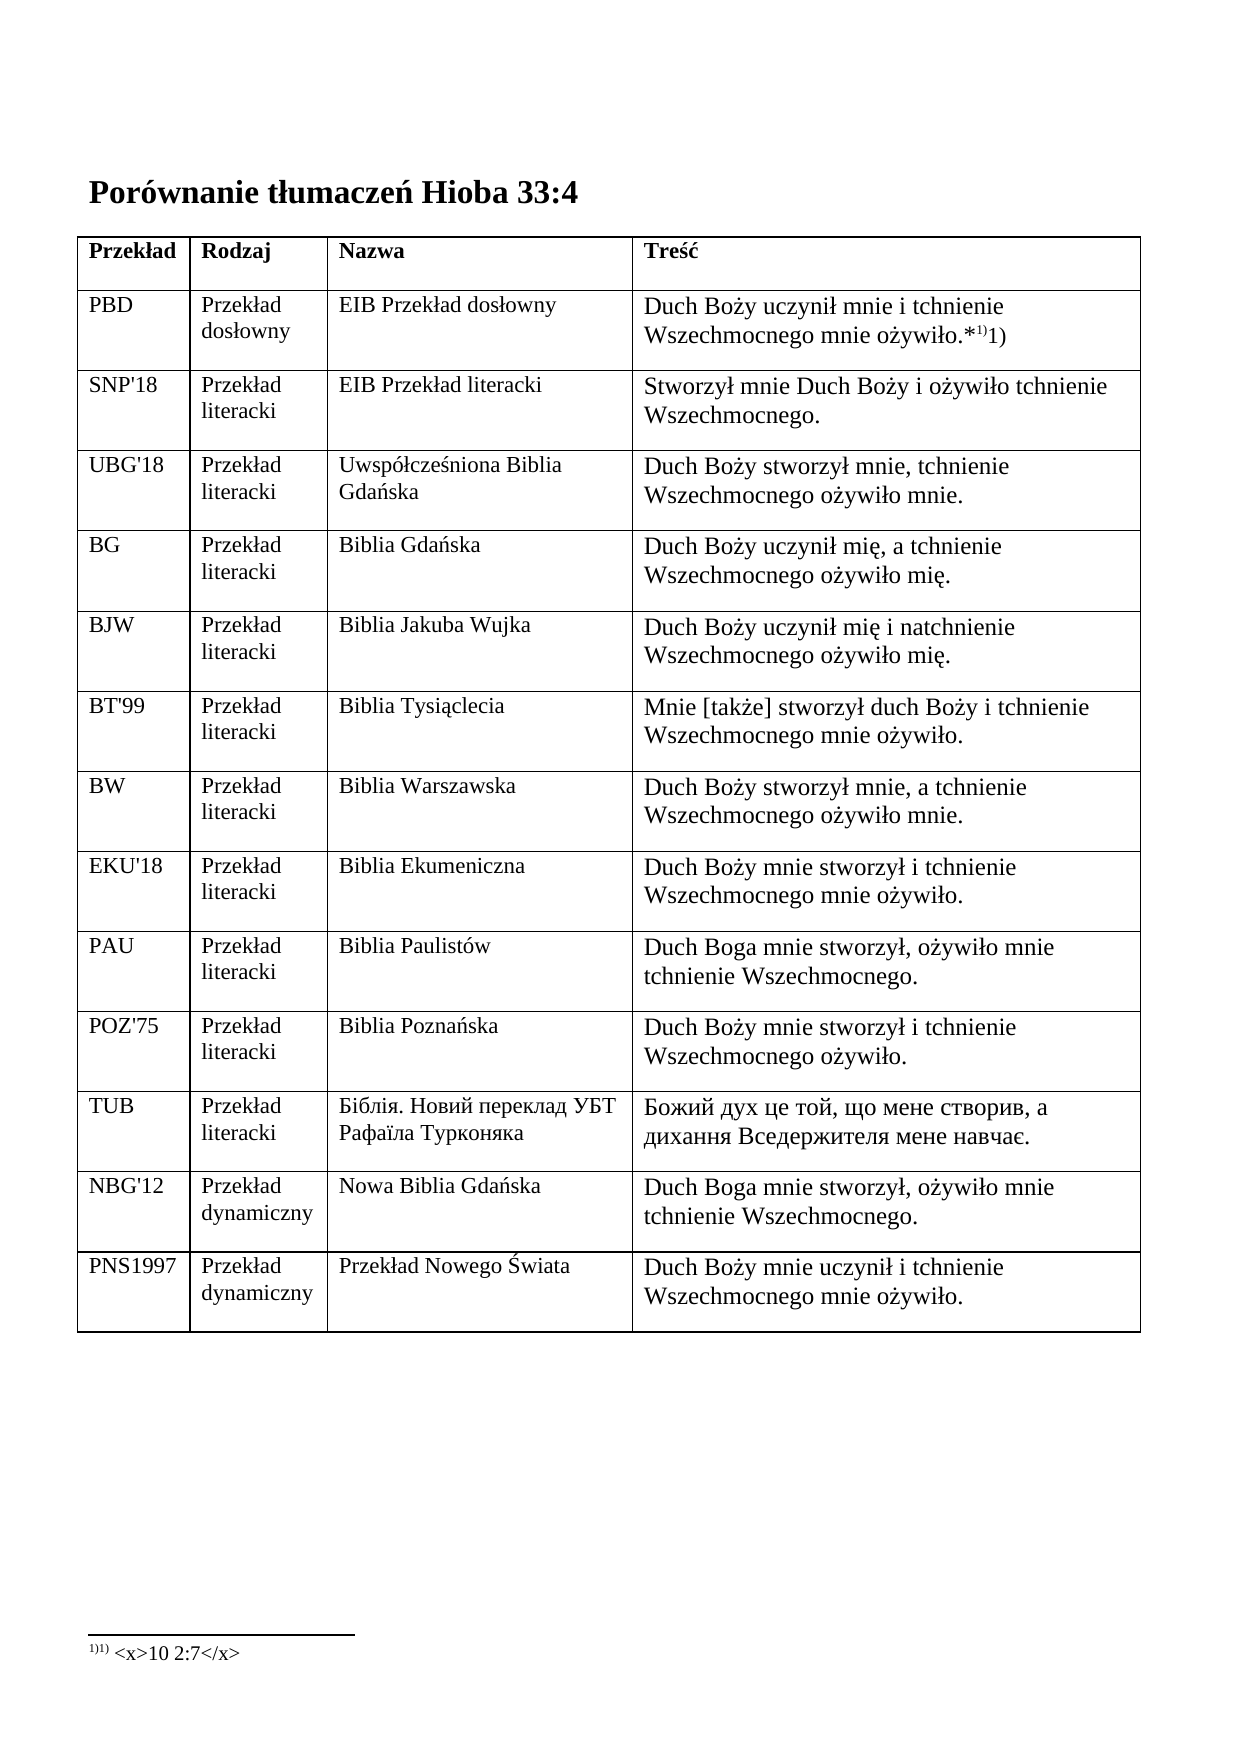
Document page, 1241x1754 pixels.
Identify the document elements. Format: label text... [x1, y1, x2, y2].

table_cell Przekład dynamiczny [191, 1253, 327, 1331]
table_cell Przekład literacki [191, 451, 327, 530]
table_cell Przekład dosłowny [191, 291, 327, 370]
table_cell Przekład Nowego Świata [328, 1253, 632, 1331]
table_cell Biblia Ekumeniczna [328, 852, 632, 931]
text Porównanie tłumaczeń Hioba 33:4 [88, 173, 1152, 211]
table_cell Stworzył mnie Duch Boży i ożywiło tchnienie Wszechmocnego. [633, 371, 1140, 450]
table_cell UBG'18 [78, 451, 189, 530]
table_cell Przekład literacki [191, 531, 327, 611]
table_cell Biblia Jakuba Wujka [328, 612, 632, 691]
table_cell EKU'18 [78, 852, 189, 931]
table_cell Duch Boga mnie stworzył, ożywiło mnie tchnienie Wszechmocnego. [633, 1172, 1140, 1251]
table_cell Duch Boży mnie stworzył i tchnienie Wszechmocnego ożywiło. [633, 1012, 1140, 1091]
table_cell BT'99 [78, 692, 189, 771]
table_cell Nowa Biblia Gdańska [328, 1172, 632, 1251]
table_cell Przekład literacki [191, 772, 327, 851]
table_cell Duch Boży stworzył mnie, a tchnienie Wszechmocnego ożywiło mnie. [633, 772, 1140, 851]
table_cell BW [78, 772, 189, 851]
table_cell Duch Boży mnie uczynił i tchnienie Wszechmocnego mnie ożywiło. [633, 1253, 1140, 1331]
table_cell Біблія. Новий переклад УБТ Рафаїла Турконяка [328, 1092, 632, 1171]
table_cell Przekład literacki [191, 612, 327, 691]
table_cell NBG'12 [78, 1172, 189, 1251]
table_header Treść [633, 238, 1140, 290]
table_cell Biblia Gdańska [328, 531, 632, 611]
table_cell Mnie [także] stworzył duch Boży i tchnienie Wszechmocnego mnie ożywiło. [633, 692, 1140, 771]
table_cell Przekład literacki [191, 692, 327, 771]
table_cell TUB [78, 1092, 189, 1171]
table_cell Божий дух це той, що мене створив, а дихання Вседержителя мене навчає. [633, 1092, 1140, 1171]
table_cell Duch Boży uczynił mnie i tchnienie Wszechmocnego mnie ożywiło.*1) [633, 291, 1140, 370]
table_cell Przekład literacki [191, 1012, 327, 1091]
table_cell Duch Boga mnie stworzył, ożywiło mnie tchnienie Wszechmocnego. [633, 932, 1140, 1011]
table_cell Przekład literacki [191, 852, 327, 931]
table_cell Przekład literacki [191, 1092, 327, 1171]
table_cell EIB Przekład literacki [328, 371, 632, 450]
table_cell Biblia Poznańska [328, 1012, 632, 1091]
table_cell Duch Boży stworzył mnie, tchnienie Wszechmocnego ożywiło mnie. [633, 451, 1140, 530]
table_cell Duch Boży mnie stworzył i tchnienie Wszechmocnego mnie ożywiło. [633, 852, 1140, 931]
table_cell Duch Boży uczynił mię i natchnienie Wszechmocnego ożywiło mię. [633, 612, 1140, 691]
table_cell EIB Przekład dosłowny [328, 291, 632, 370]
table_cell BJW [78, 612, 189, 691]
table_cell Przekład literacki [191, 932, 327, 1011]
table_header Rodzaj [191, 238, 327, 290]
table_cell Uwspółcześniona Biblia Gdańska [328, 451, 632, 530]
table_cell PNS1997 [78, 1253, 189, 1331]
table_header Przekład [78, 238, 189, 290]
table_cell Przekład literacki [191, 371, 327, 450]
table_cell PAU [78, 932, 189, 1011]
table_cell Biblia Paulistów [328, 932, 632, 1011]
table_cell BG [78, 531, 189, 611]
table_cell SNP'18 [78, 371, 189, 450]
table_cell Duch Boży uczynił mię, a tchnienie Wszechmocnego ożywiło mię. [633, 531, 1140, 611]
table_cell Biblia Warszawska [328, 772, 632, 851]
table_cell Biblia Tysiąclecia [328, 692, 632, 771]
table_cell POZ'75 [78, 1012, 189, 1091]
table_cell Przekład dynamiczny [191, 1172, 327, 1251]
table_header Nazwa [328, 238, 632, 290]
table_cell PBD [78, 291, 189, 370]
